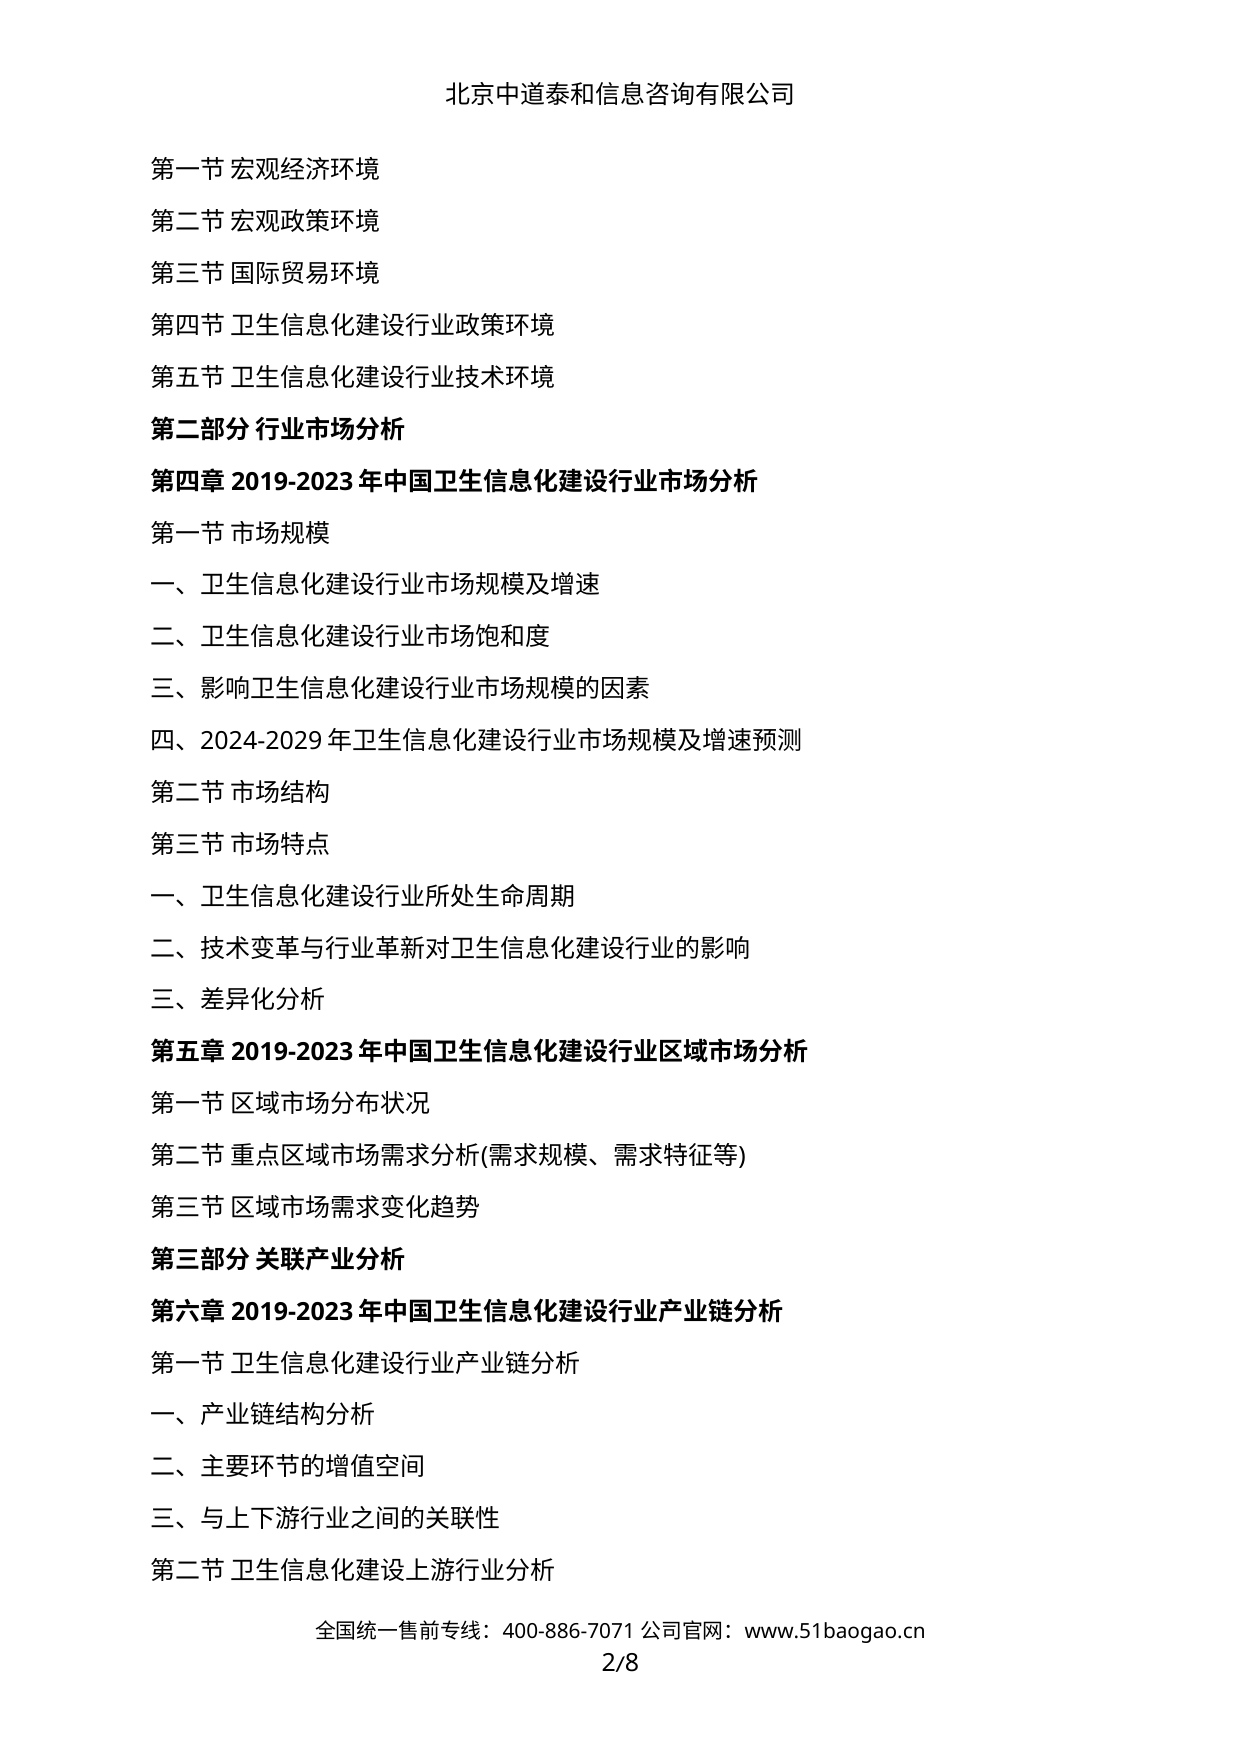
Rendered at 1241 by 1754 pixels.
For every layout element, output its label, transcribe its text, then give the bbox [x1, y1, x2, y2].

text 二、技术变革与行业革新对卫生信息化建设行业的影响 [150, 928, 1090, 964]
text 二、卫生信息化建设行业市场饱和度 [150, 617, 1090, 653]
text 第四节 卫生信息化建设行业政策环境 [150, 306, 1090, 342]
text 第五章 2019-2023年中国卫生信息化建设行业区域市场分析 [150, 1032, 1090, 1068]
text 三、差异化分析 [150, 980, 1090, 1016]
text 一、卫生信息化建设行业所处生命周期 [150, 876, 1090, 912]
text 第五节 卫生信息化建设行业技术环境 [150, 357, 1090, 394]
text 二、主要环节的增值空间 [150, 1447, 1090, 1483]
text 第六章 2019-2023年中国卫生信息化建设行业产业链分析 [150, 1291, 1090, 1327]
text 第四章 2019-2023年中国卫生信息化建设行业市场分析 [150, 461, 1090, 497]
text 第一节 市场规模 [150, 513, 1090, 549]
text 三、与上下游行业之间的关联性 [150, 1499, 1090, 1535]
text 第三部分 关联产业分析 [150, 1239, 1090, 1276]
text 第二节 市场结构 [150, 772, 1090, 809]
text 第一节 区域市场分布状况 [150, 1084, 1090, 1120]
text 第一节 卫生信息化建设行业产业链分析 [150, 1343, 1090, 1379]
text 第三节 区域市场需求变化趋势 [150, 1187, 1090, 1224]
text 第三节 国际贸易环境 [150, 254, 1090, 290]
text 四、2024-2029年卫生信息化建设行业市场规模及增速预测 [150, 721, 1090, 757]
text 一、卫生信息化建设行业市场规模及增速 [150, 565, 1090, 601]
text 一、产业链结构分析 [150, 1395, 1090, 1431]
text 第二节 卫生信息化建设上游行业分析 [150, 1551, 1090, 1587]
text 第二节 重点区域市场需求分析(需求规模、需求特征等) [150, 1136, 1090, 1172]
text 第三节 市场特点 [150, 824, 1090, 861]
text 第二部分 行业市场分析 [150, 409, 1090, 446]
text 三、影响卫生信息化建设行业市场规模的因素 [150, 669, 1090, 705]
text 第二节 宏观政策环境 [150, 202, 1090, 238]
text 第一节 宏观经济环境 [150, 150, 1090, 186]
